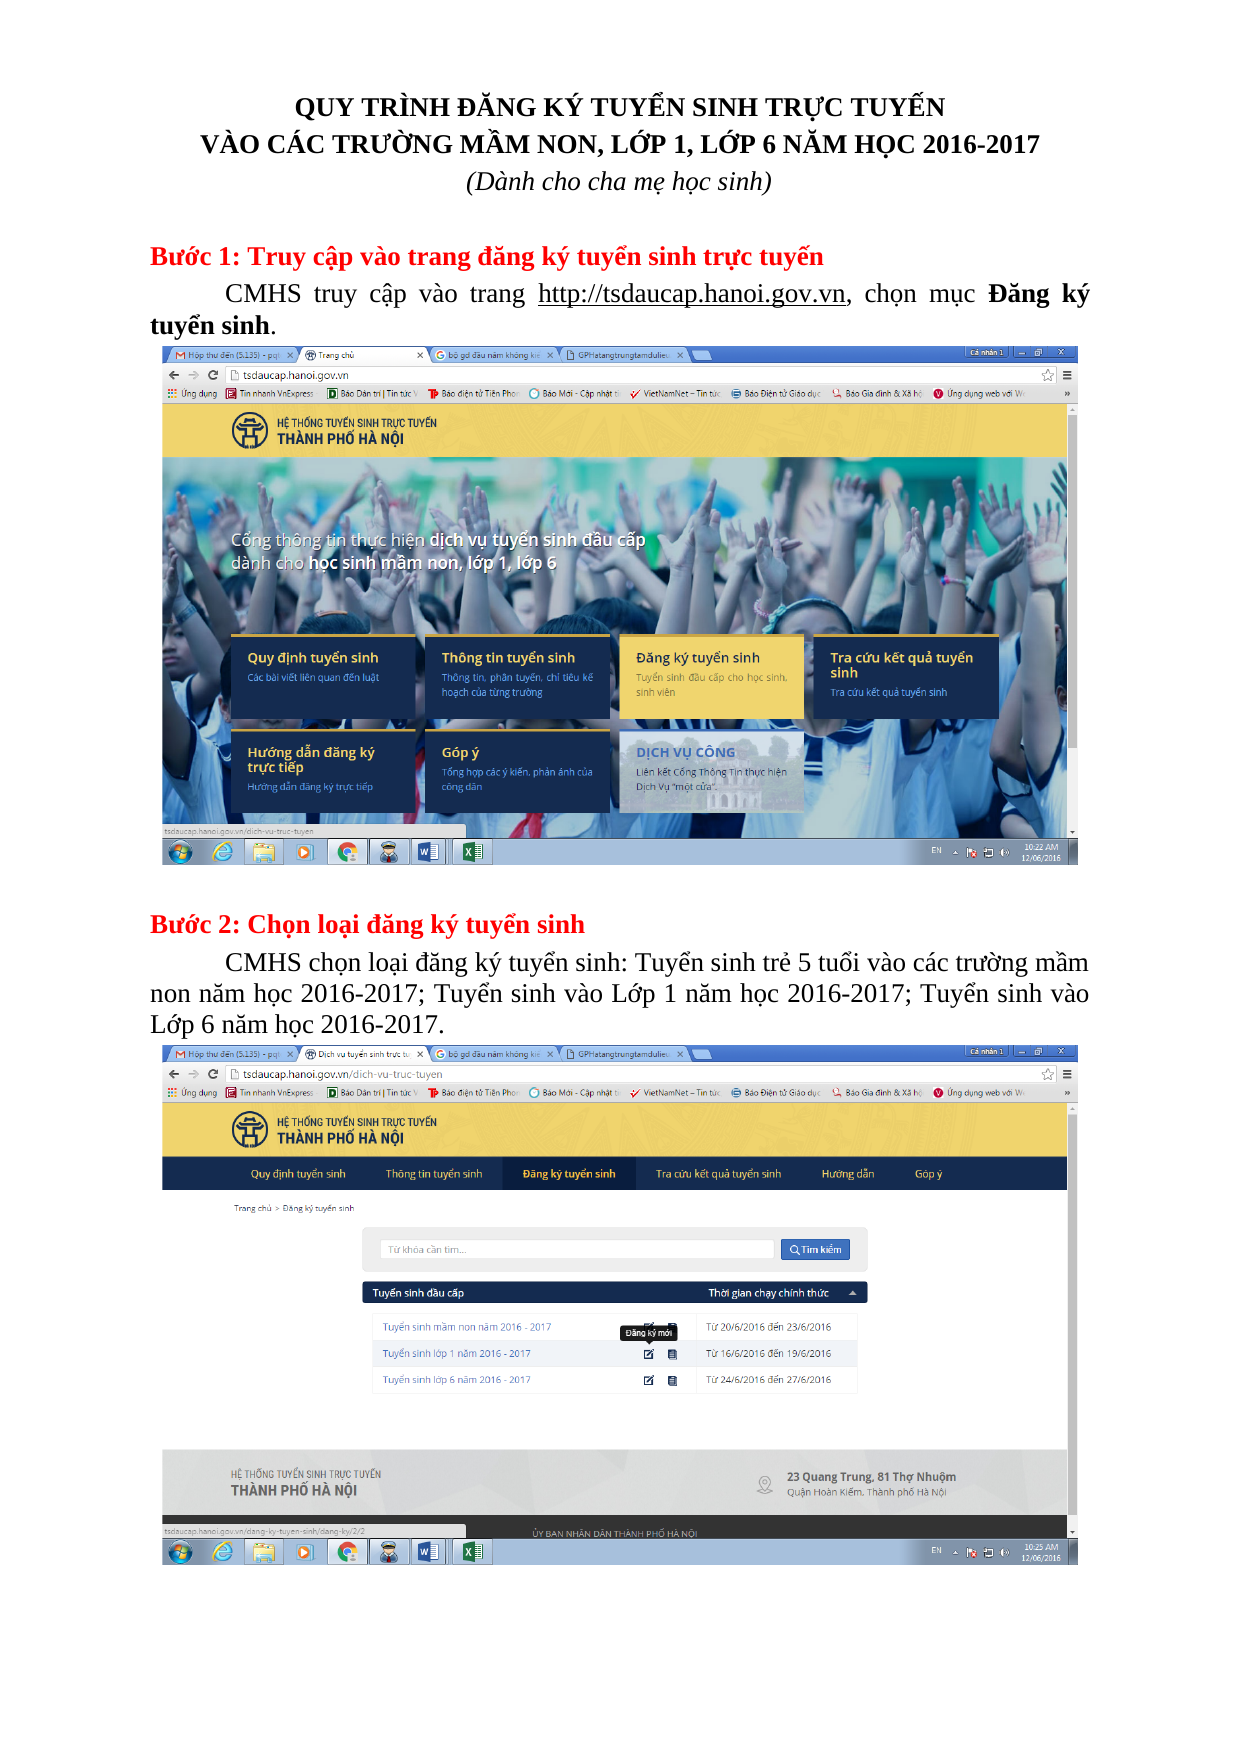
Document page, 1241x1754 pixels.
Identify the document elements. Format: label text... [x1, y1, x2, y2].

picture [162, 346, 1078, 865]
text QUY TRÌNH ĐĂNG KÝ TUYỂN SINH TRỰC TUYẾN [150, 91, 1090, 122]
text VÀO CÁC TRƯỜNG MẦM NON, LỚP 1, LỚP 6 NĂM HỌC 2016-2017 [150, 128, 1090, 159]
text CMHS truy cập vào trang http://tsdaucap.hanoi.gov.vn, chọn mục Đăng ký tuyển sinh. [150, 278, 1090, 340]
text Bước 2: Chọn loại đăng ký tuyển sinh [150, 908, 1090, 940]
text Bước 1: Truy cập vào trang đăng ký tuyển sinh trực tuyến [150, 240, 1090, 271]
picture [162, 1045, 1078, 1565]
text CMHS chọn loại đăng ký tuyển sinh: Tuyển sinh trẻ 5 tuổi vào các trường mầm non năm học 2016-2017; Tuyển sinh vào Lớp 1 năm học 2016-2017; Tuyển sinh vào Lớp 6 năm học 2016-2017. [150, 946, 1090, 1039]
text (Dành cho cha mẹ học sinh) [150, 165, 1090, 197]
